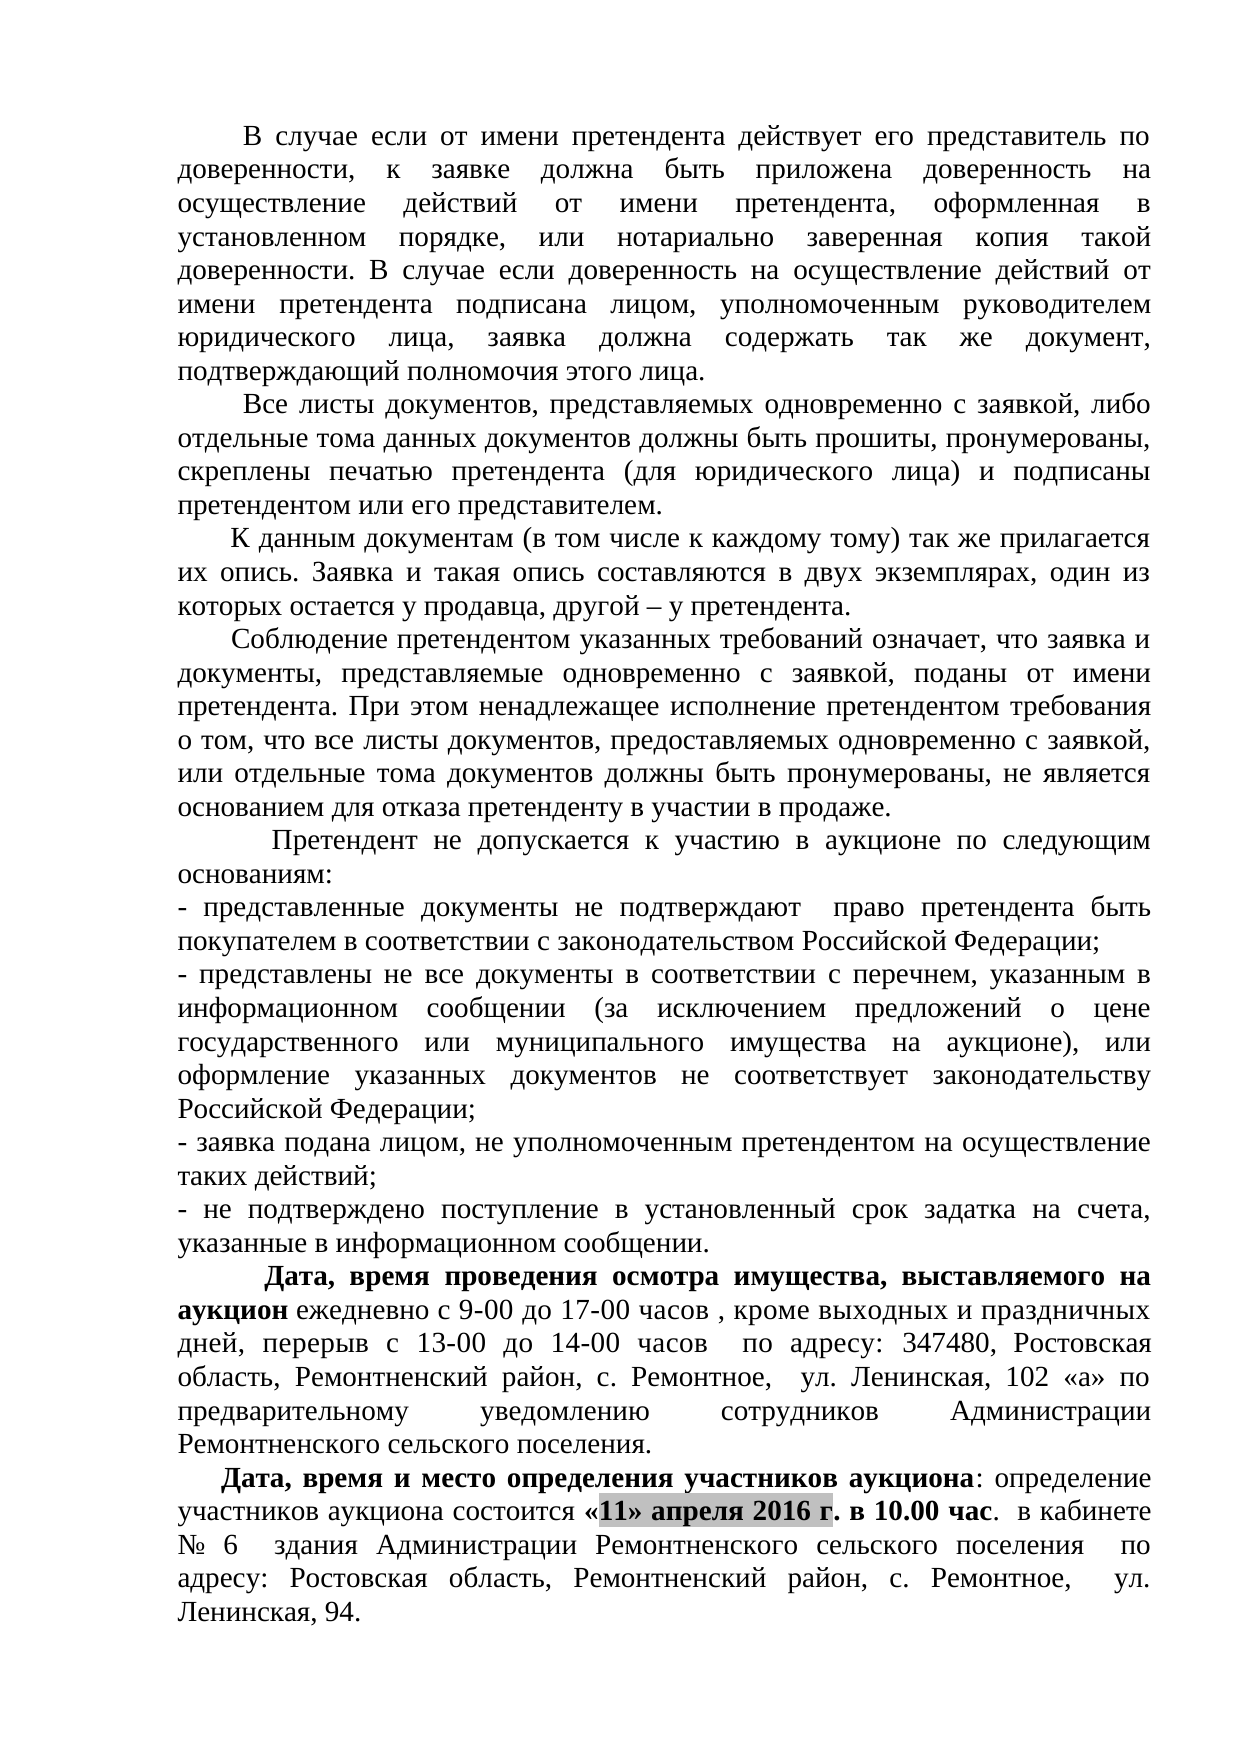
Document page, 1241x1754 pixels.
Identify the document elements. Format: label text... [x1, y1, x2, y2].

text - представленные документы не подтверждают право претендента быть покупателем в соответствии с законодательством Российской Федерации; [177, 889, 1152, 957]
text - не подтверждено поступление в установленный срок задатка на счета, указанные в информационном сообщении. [177, 1191, 1152, 1258]
text Все листы документов, представляемых одновременно с заявкой, либо отдельные тома данных документов должны быть прошиты, пронумерованы, скреплены печатью претендента (для юридического лица) и подписаны претендентом или его представителем. [177, 386, 1152, 521]
text Претендент не допускается к участию в аукционе по следующим основаниям: [177, 822, 1152, 889]
text К данным документам (в том числе к каждому тому) так же прилагается их опись. Заявка и такая опись составляются в двух экземплярах, один из которых остается у продавца, другой – у претендента. [177, 521, 1152, 621]
text - представлены не все документы в соответствии с перечнем, указанным в информационном сообщении (за исключением предложений о цене государственного или муниципального имущества на аукционе), или оформление указанных документов не соответствует законодательству Российской Федерации; [177, 957, 1152, 1124]
text Соблюдение претендентом указанных требований означает, что заявка и документы, представляемые одновременно с заявкой, поданы от имени претендента. При этом ненадлежащее исполнение претендентом требования о том, что все листы документов, предоставляемых одновременно с заявкой, или отдельные тома документов должны быть пронумерованы, не является основанием для отказа претенденту в участии в продаже. [177, 621, 1152, 822]
text Дата, время и место определения участников аукциона: определение участников аукциона состоится «11» апреля 2016 г. в 10.00 час. в кабинете № 6 здания Администрации Ремонтненского сельского поселения по адресу: Ростовская область, Ремонтненский район, с. Ремонтное, ул. Ленинская, 94. [177, 1460, 1152, 1627]
text В случае если от имени претендента действует его представитель по доверенности, к заявке должна быть приложена доверенность на осуществление действий от имени претендента, оформленная в установленном порядке, или нотариально заверенная копия такой доверенности. В случае если доверенность на осуществление действий от имени претендента подписана лицом, уполномоченным руководителем юридического лица, заявка должна содержать так же документ, подтверждающий полномочия этого лица. [177, 118, 1152, 386]
text - заявка подана лицом, не уполномоченным претендентом на осуществление таких действий; [177, 1124, 1152, 1191]
text Дата, время проведения осмотра имущества, выставляемого на аукцион ежедневно с 9-00 до 17-00 часов , кроме выходных и праздничных дней, перерыв с 13-00 до 14-00 часов по адресу: 347480, Ростовская область, Ремонтненский район, с. Ремонтное, ул. Ленинская, 102 «а» по предварительному уведомлению сотрудников Администрации Ремонтненского сельского поселения. [177, 1258, 1152, 1460]
